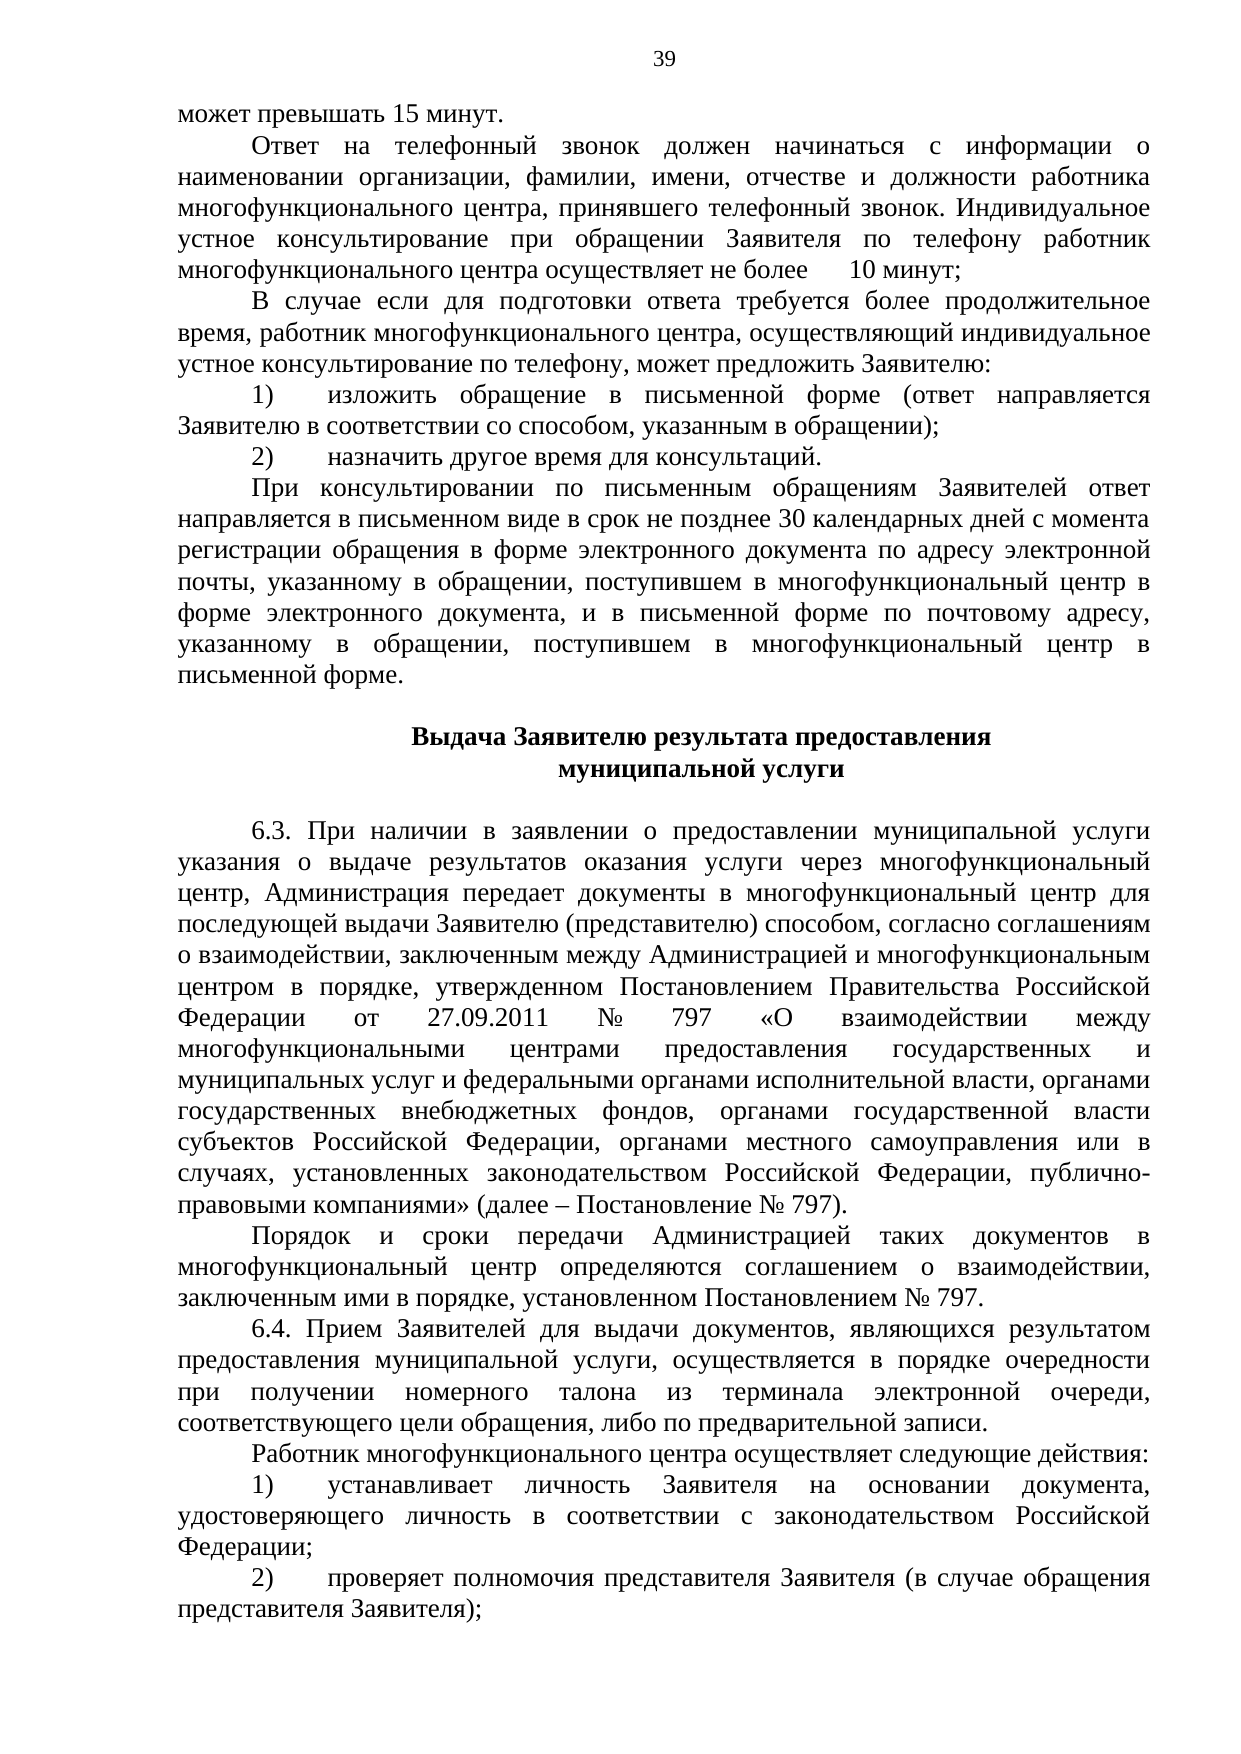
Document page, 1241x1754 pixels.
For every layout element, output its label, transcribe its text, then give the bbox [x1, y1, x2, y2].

text Выдача Заявителю результата предоставления [177, 721, 1152, 752]
text 6.3. При наличии в заявлении о предоставлении муниципальной услуги указания о выдаче результатов оказания услуги через многофункциональный центр, Администрация передает документы в многофункциональный центр для последующей выдачи Заявителю (представителю) способом, согласно соглашениям о взаимодействии, заключенным между Администрацией и многофункциональным центром в порядке, утвержденном Постановлением Правительства Российской Федерации от 27.09.2011 № 797 «О взаимодействии между многофункциональными центрами предоставления государственных и муниципальных услуг и федеральными органами исполнительной власти, органами государственных внебюджетных фондов, органами государственной власти субъектов Российской Федерации, органами местного самоуправления или в случаях, установленных законодательством Российской Федерации, публично-правовыми компаниями» (далее – Постановление № 797). [177, 814, 1152, 1219]
text При консультировании по письменным обращениям Заявителей ответ направляется в письменном виде в срок не позднее 30 календарных дней с момента регистрации обращения в форме электронного документа по адресу электронной почты, указанному в обращении, поступившем в многофункциональный центр в форме электронного документа, и в письменной форме по почтовому адресу, указанному в обращении, поступившем в многофункциональный центр в письменной форме. [177, 471, 1152, 689]
text Ответ на телефонный звонок должен начинаться с информации о наименовании организации, фамилии, имени, отчестве и должности работника многофункционального центра, принявшего телефонный звонок. Индивидуальное устное консультирование при обращении Заявителя по телефону работник многофункционального центра осуществляет не более 10 минут; [177, 129, 1152, 284]
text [177, 98, 1152, 129]
list устанавливает личность Заявителя на основании документа, удостоверяющего личность в соответствии с законодательством Российской Федерации; [177, 1468, 1152, 1561]
list изложить обращение в письменной форме (ответ направляется Заявителю в соответствии со способом, указанным в обращении); [177, 378, 1152, 440]
list назначить другое время для консультаций. [177, 440, 1152, 471]
text Работник многофункционального центра осуществляет следующие действия: [177, 1437, 1152, 1468]
text В случае если для подготовки ответа требуется более продолжительное время, работник многофункционального центра, осуществляющий индивидуальное устное консультирование по телефону, может предложить Заявителю: [177, 284, 1152, 378]
list проверяет полномочия представителя Заявителя (в случае обращения представителя Заявителя); [177, 1561, 1152, 1624]
text муниципальной услуги [177, 752, 1152, 783]
text Порядок и сроки передачи Администрацией таких документов в многофункциональный центр определяются соглашением о взаимодействии, заключенным ими в порядке, установленном Постановлением № 797. [177, 1219, 1152, 1312]
text 6.4. Прием Заявителей для выдачи документов, являющихся результатом предоставления муниципальной услуги, осуществляется в порядке очередности при получении номерного талона из терминала электронной очереди, соответствующего цели обращения, либо по предварительной записи. [177, 1312, 1152, 1437]
